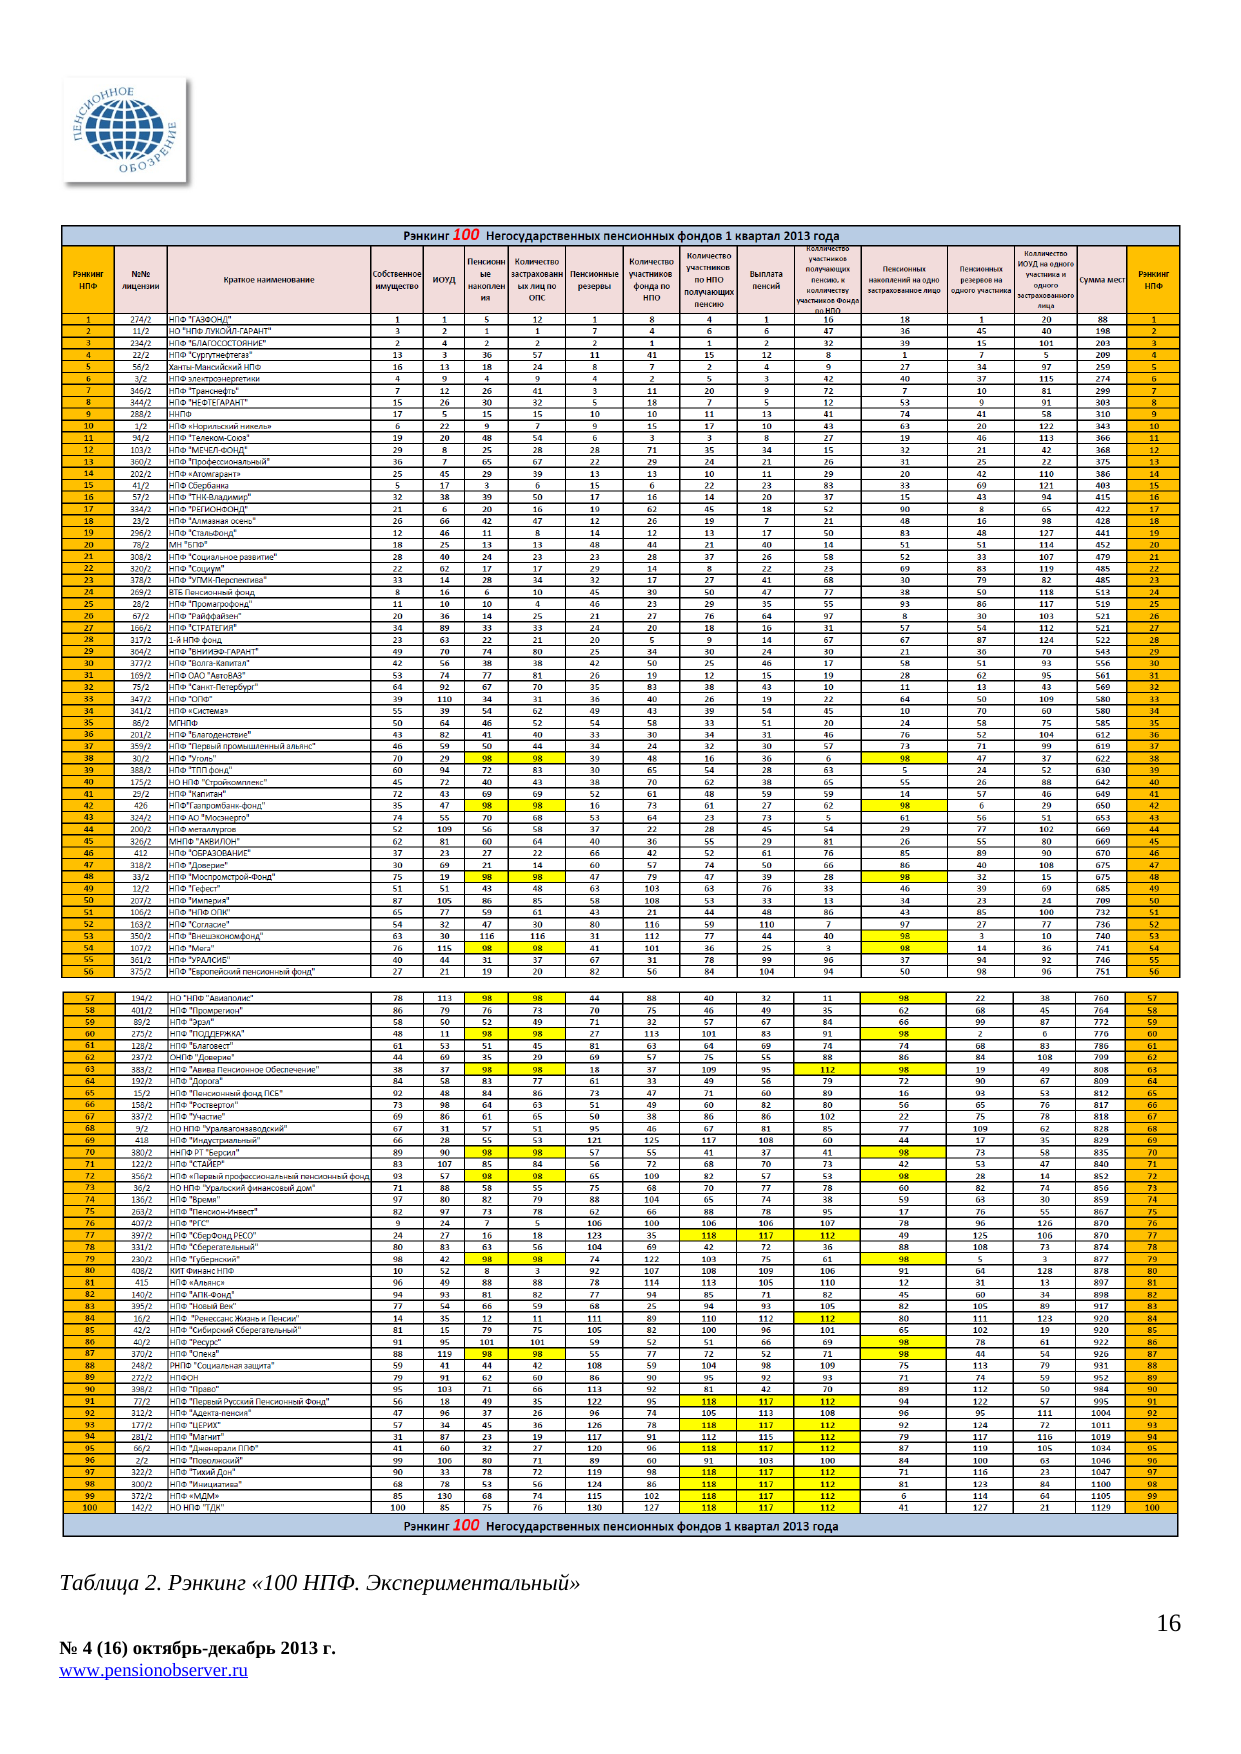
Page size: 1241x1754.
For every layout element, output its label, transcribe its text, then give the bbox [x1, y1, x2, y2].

picture [59, 73, 197, 193]
text Таблица 2. Рэнкинг «100 НПФ. Экспериментальный» [59, 1569, 1181, 1595]
